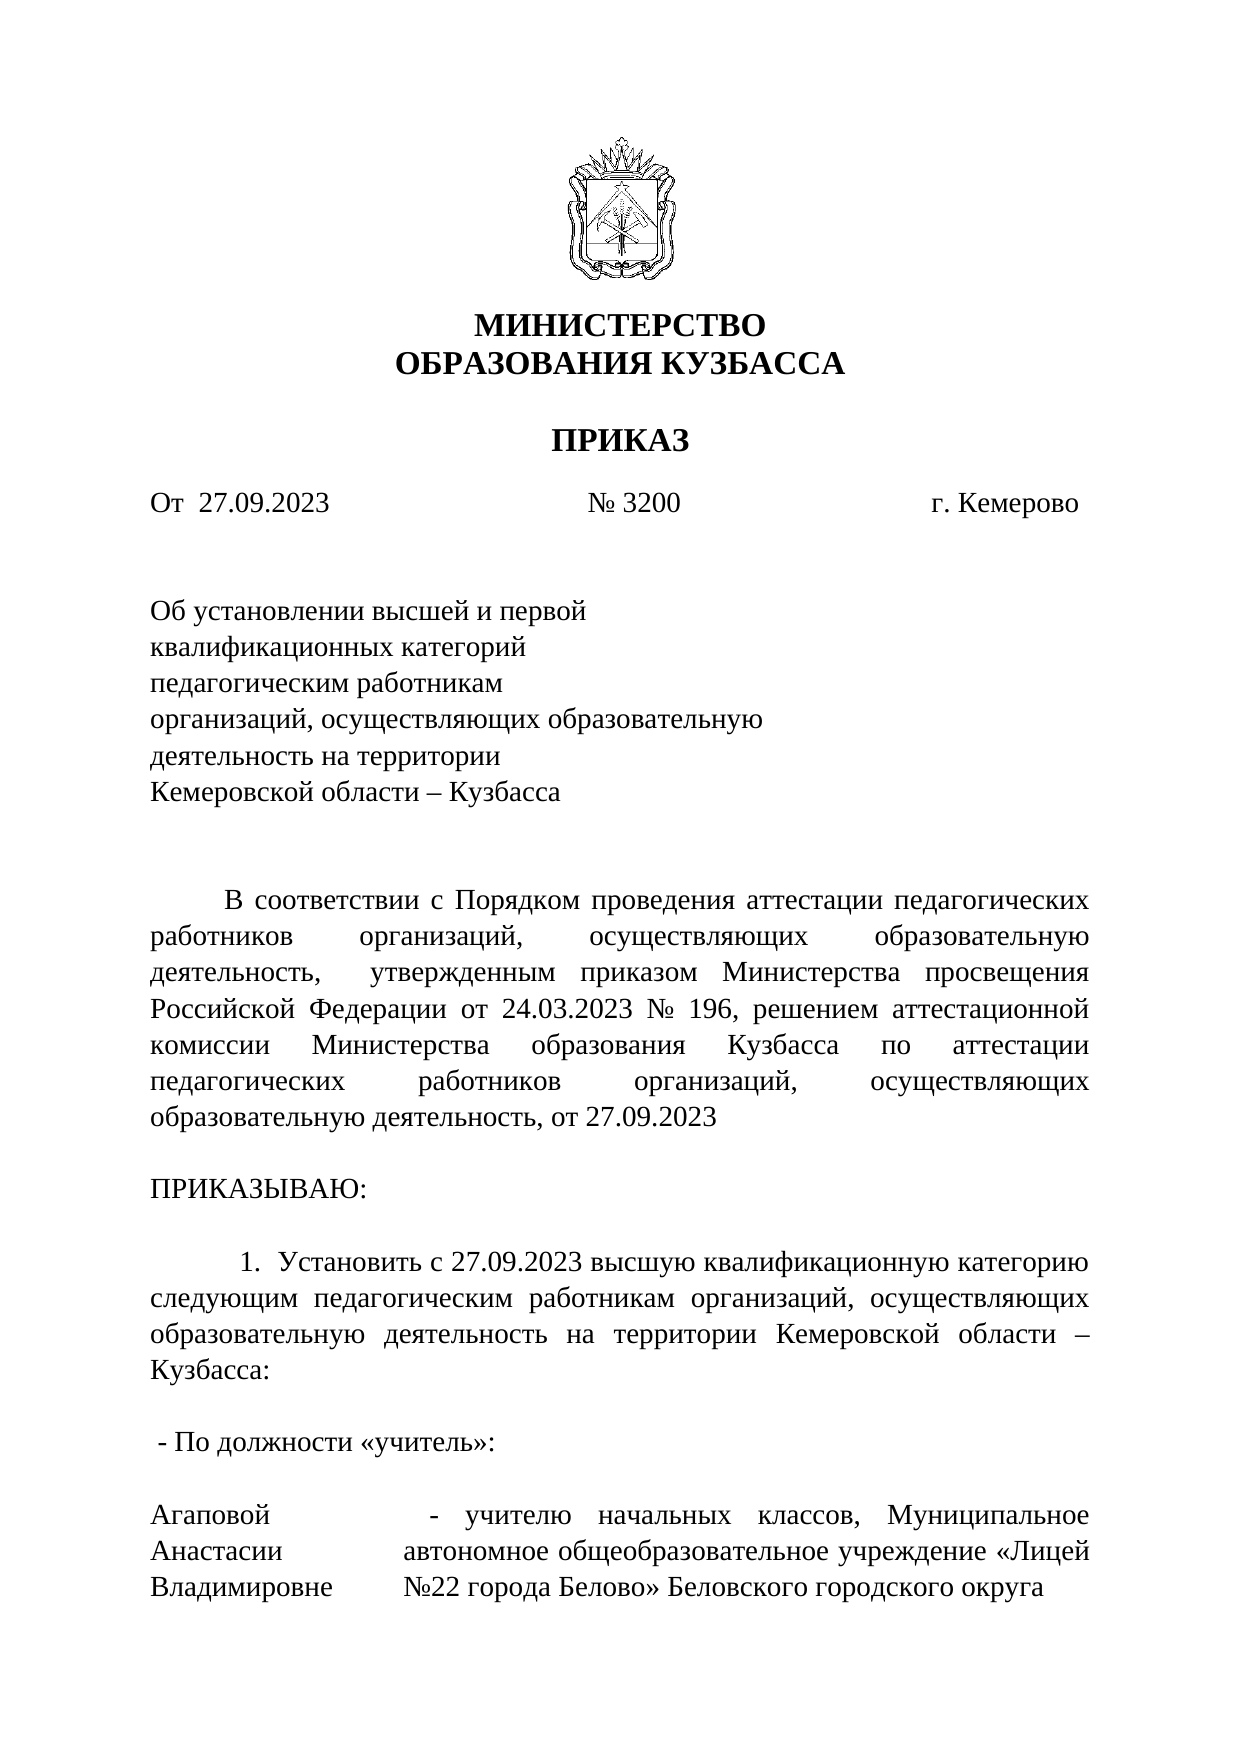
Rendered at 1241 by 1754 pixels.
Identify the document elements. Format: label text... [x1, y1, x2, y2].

text министерство [150, 305, 1090, 343]
text организаций, осуществляющих образовательную [150, 702, 1090, 735]
text образования кузбасса [150, 343, 1090, 381]
text ПРИКАЗЫВАЮ: [150, 1171, 1090, 1205]
picture [567, 137, 676, 280]
text - По должности «учитель»: [150, 1424, 1090, 1458]
text ПРИКАЗ [150, 420, 1090, 458]
text В соответствии с Порядком проведения аттестации педагогических работников организаций, осуществляющих образовательную деятельность, утвержденным приказом Министерства просвещения Российской Федерации от 24.03.2023 № 196, решением аттестационной комиссии Министерства образования Кузбасса по аттестации педагогических работников организаций, осуществляющих образовательную деятельность, от 27.09.2023 [150, 882, 1090, 1133]
text деятельность на территории [150, 738, 1090, 771]
table_header Агаповой Анастасии Владимировне [149, 1497, 402, 1621]
text квалификационных категорий [150, 629, 1090, 663]
text педагогическим работникам [150, 665, 1090, 699]
text Об установлении высшей и первой [150, 593, 1090, 627]
table_header - учителю начальных классов, Муниципальное автономное общеобразовательное учреждение «Лицей №22 города Белово» Беловского городского округа [402, 1497, 1091, 1621]
text От 27.09.2023 № 3200 г. Кемерово [150, 485, 1090, 518]
text Кемеровской области – Кузбасса [150, 774, 1090, 807]
text 1. Установить с 27.09.2023 высшую квалификационную категорию следующим педагогическим работникам организаций, осуществляющих образовательную деятельность на территории Кемеровской области – Кузбасса: [150, 1244, 1090, 1386]
